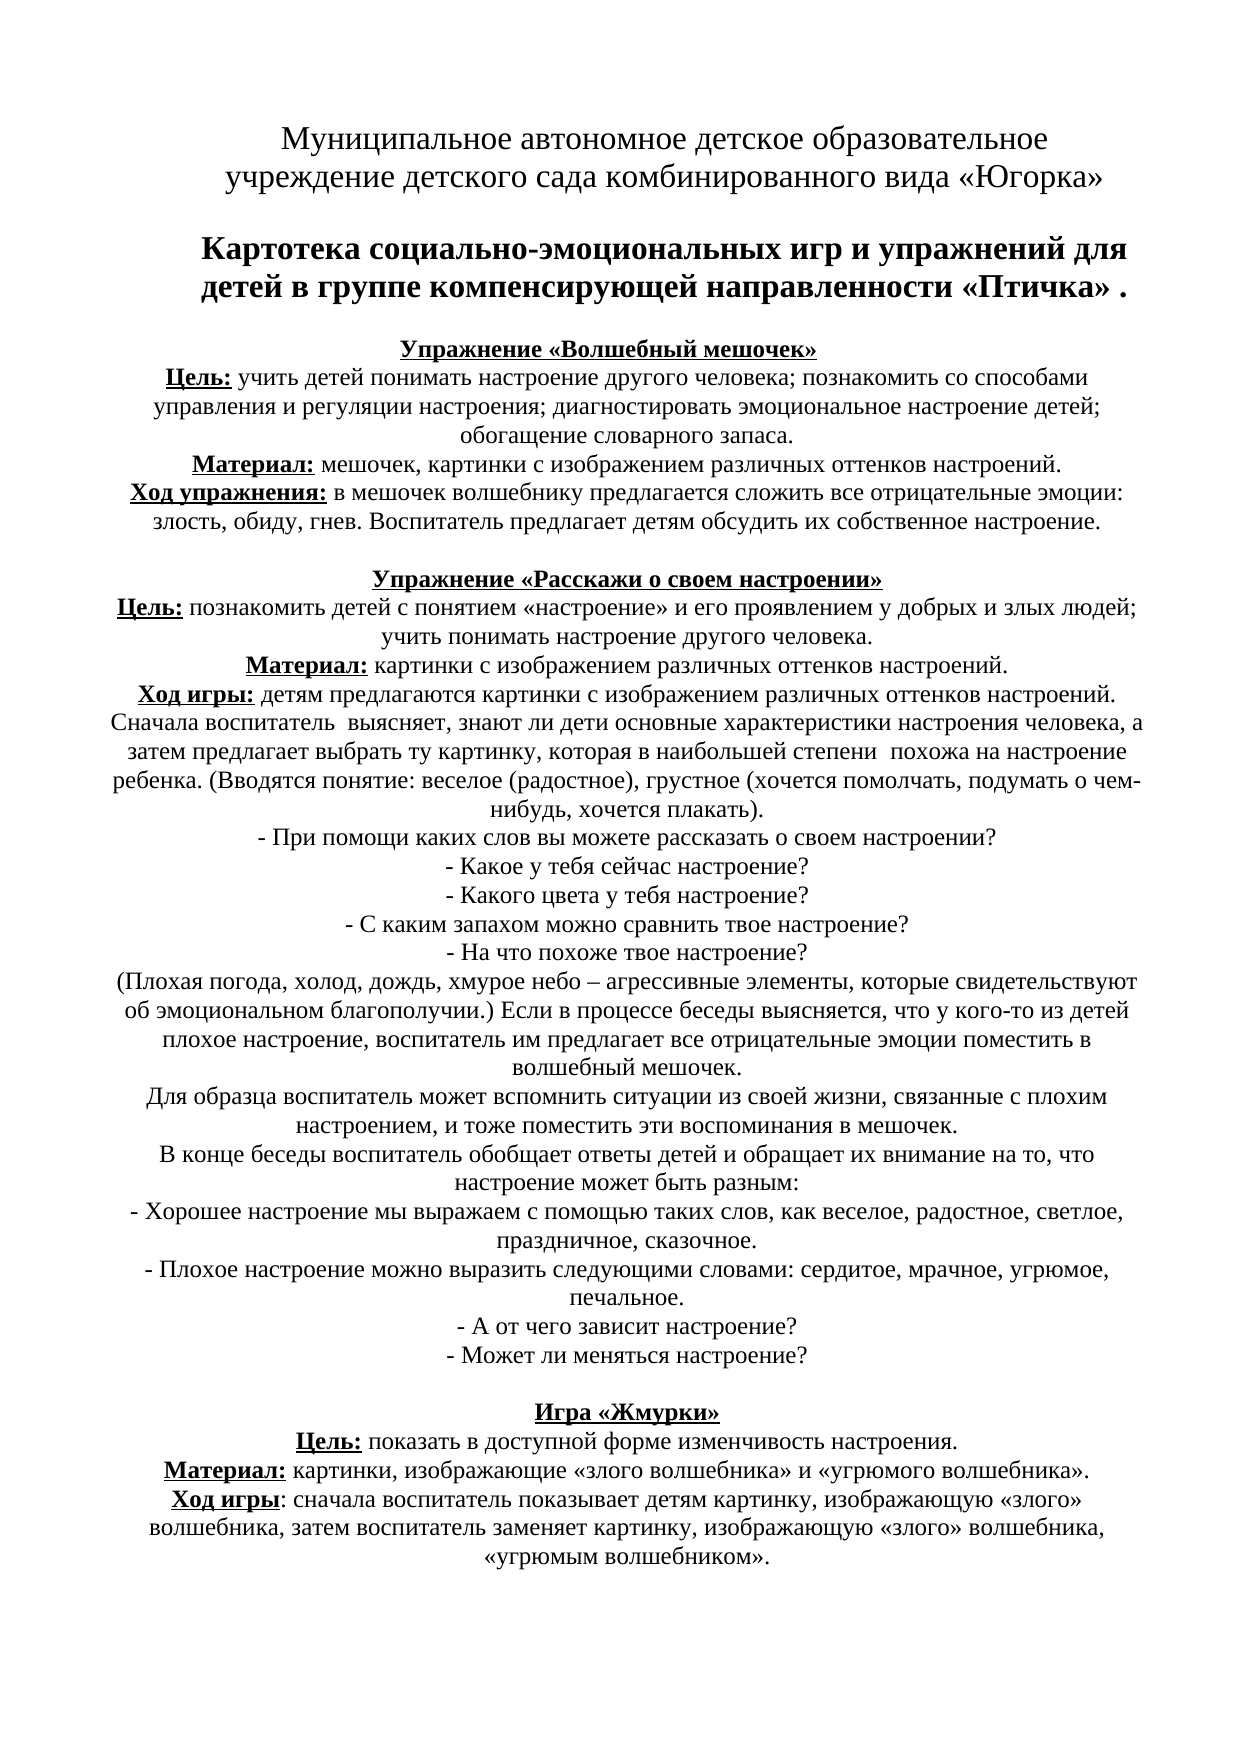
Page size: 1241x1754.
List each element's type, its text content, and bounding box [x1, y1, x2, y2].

text Ход упражнения: в мешочек волшебнику предлагается сложить все отрицательные эмоции: злость, обиду, гнев. Воспитатель предлагает детям обсудить их собственное настроение. [102, 477, 1152, 535]
text Ход игры: сначала воспитатель показывает детям картинку, изображающую «злого» волшебника, затем воспитатель заменяет картинку, изображающую «злого» волшебника, «угрюмым волшебником». [102, 1484, 1152, 1570]
text - С каким запахом можно сравнить твое настроение? [102, 909, 1152, 937]
text - На что похоже твое настроение? [102, 937, 1152, 966]
text (Плохая погода, холод, дождь, хмурое небо – агрессивные элементы, которые свидетельствуют об эмоциональном благополучии.) Если в процессе беседы выясняется, что у кого-то из детей плохое настроение, воспитатель им предлагает все отрицательные эмоции поместить в волшебный мешочек. [102, 966, 1152, 1081]
text Материал: картинки, изображающие «злого волшебника» и «угрюмого волшебника». [102, 1455, 1152, 1484]
text Ход игры: детям предлагаются картинки с изображением различных оттенков настроений. Сначала воспитатель выясняет, знают ли дети основные характеристики настроения человека, а затем предлагает выбрать ту картинку, которая в наибольшей степени похожа на настроение ребенка. (Вводятся понятие: веселое (радостное), грустное (хочется помолчать, подумать о чем-нибудь, хочется плакать). [102, 679, 1152, 822]
text - А от чего зависит настроение? [102, 1311, 1152, 1340]
text - Какое у тебя сейчас настроение? [102, 851, 1152, 880]
text учреждение детского сада комбинированного вида «Югорка» [177, 156, 1152, 195]
text Упражнение «Расскажи о своем настроении» [102, 564, 1152, 592]
text Материал: мешочек, картинки с изображением различных оттенков настроений. [102, 449, 1152, 477]
text - Может ли меняться настроение? [102, 1340, 1152, 1369]
text Цель: показать в доступной форме изменчивость настроения. [102, 1426, 1152, 1455]
text Картотека социально-эмоциональных игр и упражнений для детей в группе компенсирующей направленности «Птичка» . [177, 228, 1152, 305]
text В конце беседы воспитатель обобщает ответы детей и обращает их внимание на то, что настроение может быть разным: [102, 1139, 1152, 1196]
text Цель: познакомить детей с понятием «настроение» и его проявлением у добрых и злых людей; учить понимать настроение другого человека. [102, 592, 1152, 650]
text Муниципальное автономное детское образовательное [177, 118, 1152, 156]
text Цель: учить детей понимать настроение другого человека; познакомить со способами управления и регуляции настроения; диагностировать эмоциональное настроение детей; обогащение словарного запаса. [102, 362, 1152, 449]
text - При помощи каких слов вы можете рассказать о своем настроении? [102, 822, 1152, 851]
text Игра «Жмурки» [102, 1397, 1152, 1426]
text Материал: картинки с изображением различных оттенков настроений. [102, 650, 1152, 679]
text - Какого цвета у тебя настроение? [102, 880, 1152, 909]
text - Плохое настроение можно выразить следующими словами: сердитое, мрачное, угрюмое, печальное. [102, 1254, 1152, 1311]
text Упражнение «Волшебный мешочек» [65, 334, 1152, 362]
text - Хорошее настроение мы выражаем с помощью таких слов, как веселое, радостное, светлое, праздничное, сказочное. [102, 1196, 1152, 1254]
text Для образца воспитатель может вспомнить ситуации из своей жизни, связанные с плохим настроением, и тоже поместить эти воспоминания в мешочек. [102, 1081, 1152, 1139]
